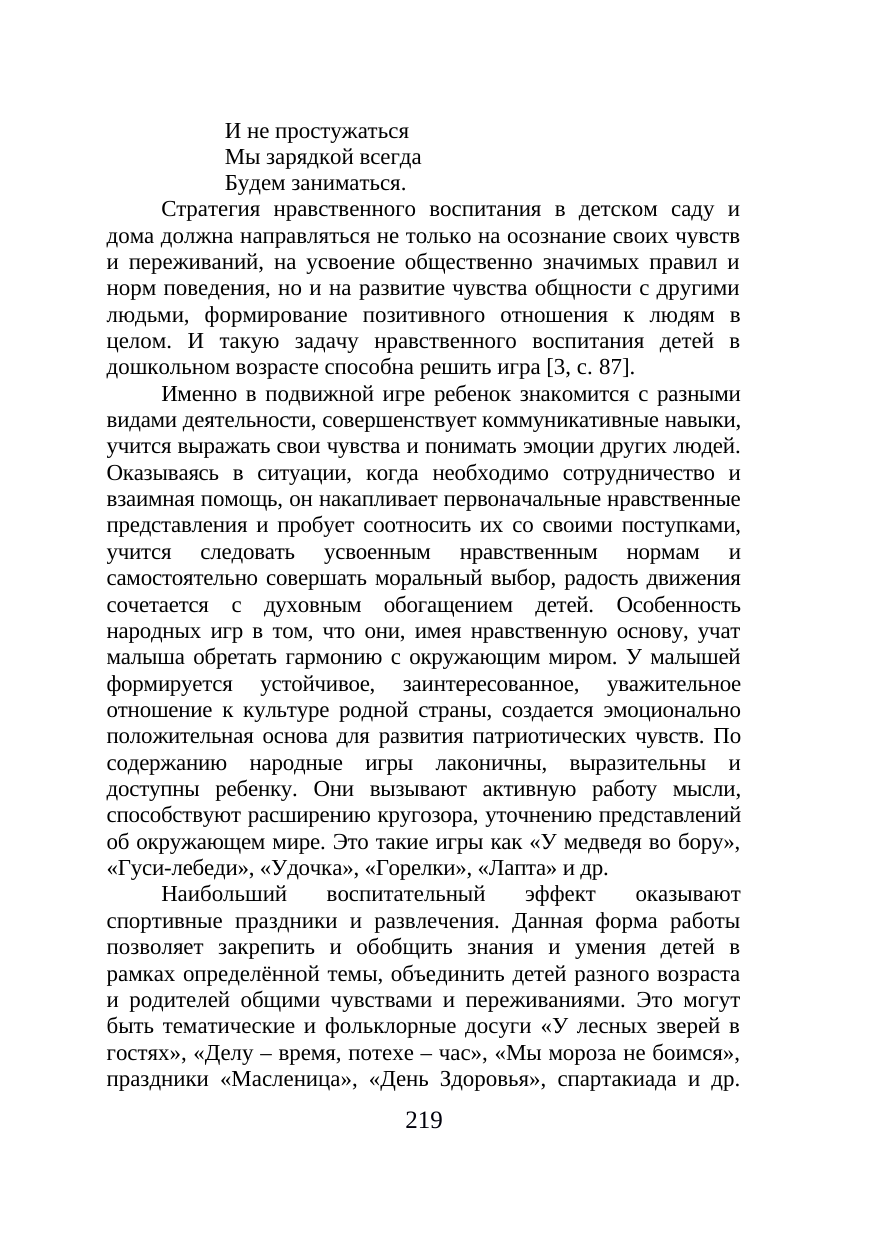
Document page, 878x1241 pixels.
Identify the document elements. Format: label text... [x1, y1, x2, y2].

text Стратегия нравственного воспитания в детском саду и дома должна направляться не только на осознание своих чувств и переживаний, на усвоение общественно значимых правил и норм поведения, но и на развитие чувства общности с другими людьми, формирование позитивного отношения к людям в целом. И такую задачу нравственного воспитания детей в дошкольном возрасте способна решить игра [3, с. 87]. [106, 195, 741, 380]
text Мы зарядкой всегда [106, 144, 741, 169]
text И не простужаться [106, 118, 741, 144]
text Именно в подвижной игре ребенок знакомится с разными видами деятельности, совершенствует коммуникативные навыки, учится выражать свои чувства и понимать эмоции других людей. Оказываясь в ситуации, когда необходимо сотрудничество и взаимная помощь, он накапливает первоначальные нравственные представления и пробует соотносить их со своими поступками, учится следовать усвоенным нравственным нормам и самостоятельно совершать моральный выбор, радость движения сочетается с духовным обогащением детей. Особенность народных игр в том, что они, имея нравственную основу, учат малыша обретать гармонию с окружающим миром. У малышей формируется устойчивое, заинтересованное, уважительное отношение к культуре родной страны, создается эмоционально положительная основа для развития патриотических чувств. По содержанию народные игры лаконичны, выразительны и доступны ребенку. Они вызывают активную работу мысли, способствуют расширению кругозора, уточнению представлений об окружающем мире. Это такие игры как «У медведя во бору», «Гуси-лебеди», «Удочка», «Горелки», «Лапта» и др. [106, 380, 741, 881]
text Будем заниматься. [106, 169, 741, 195]
